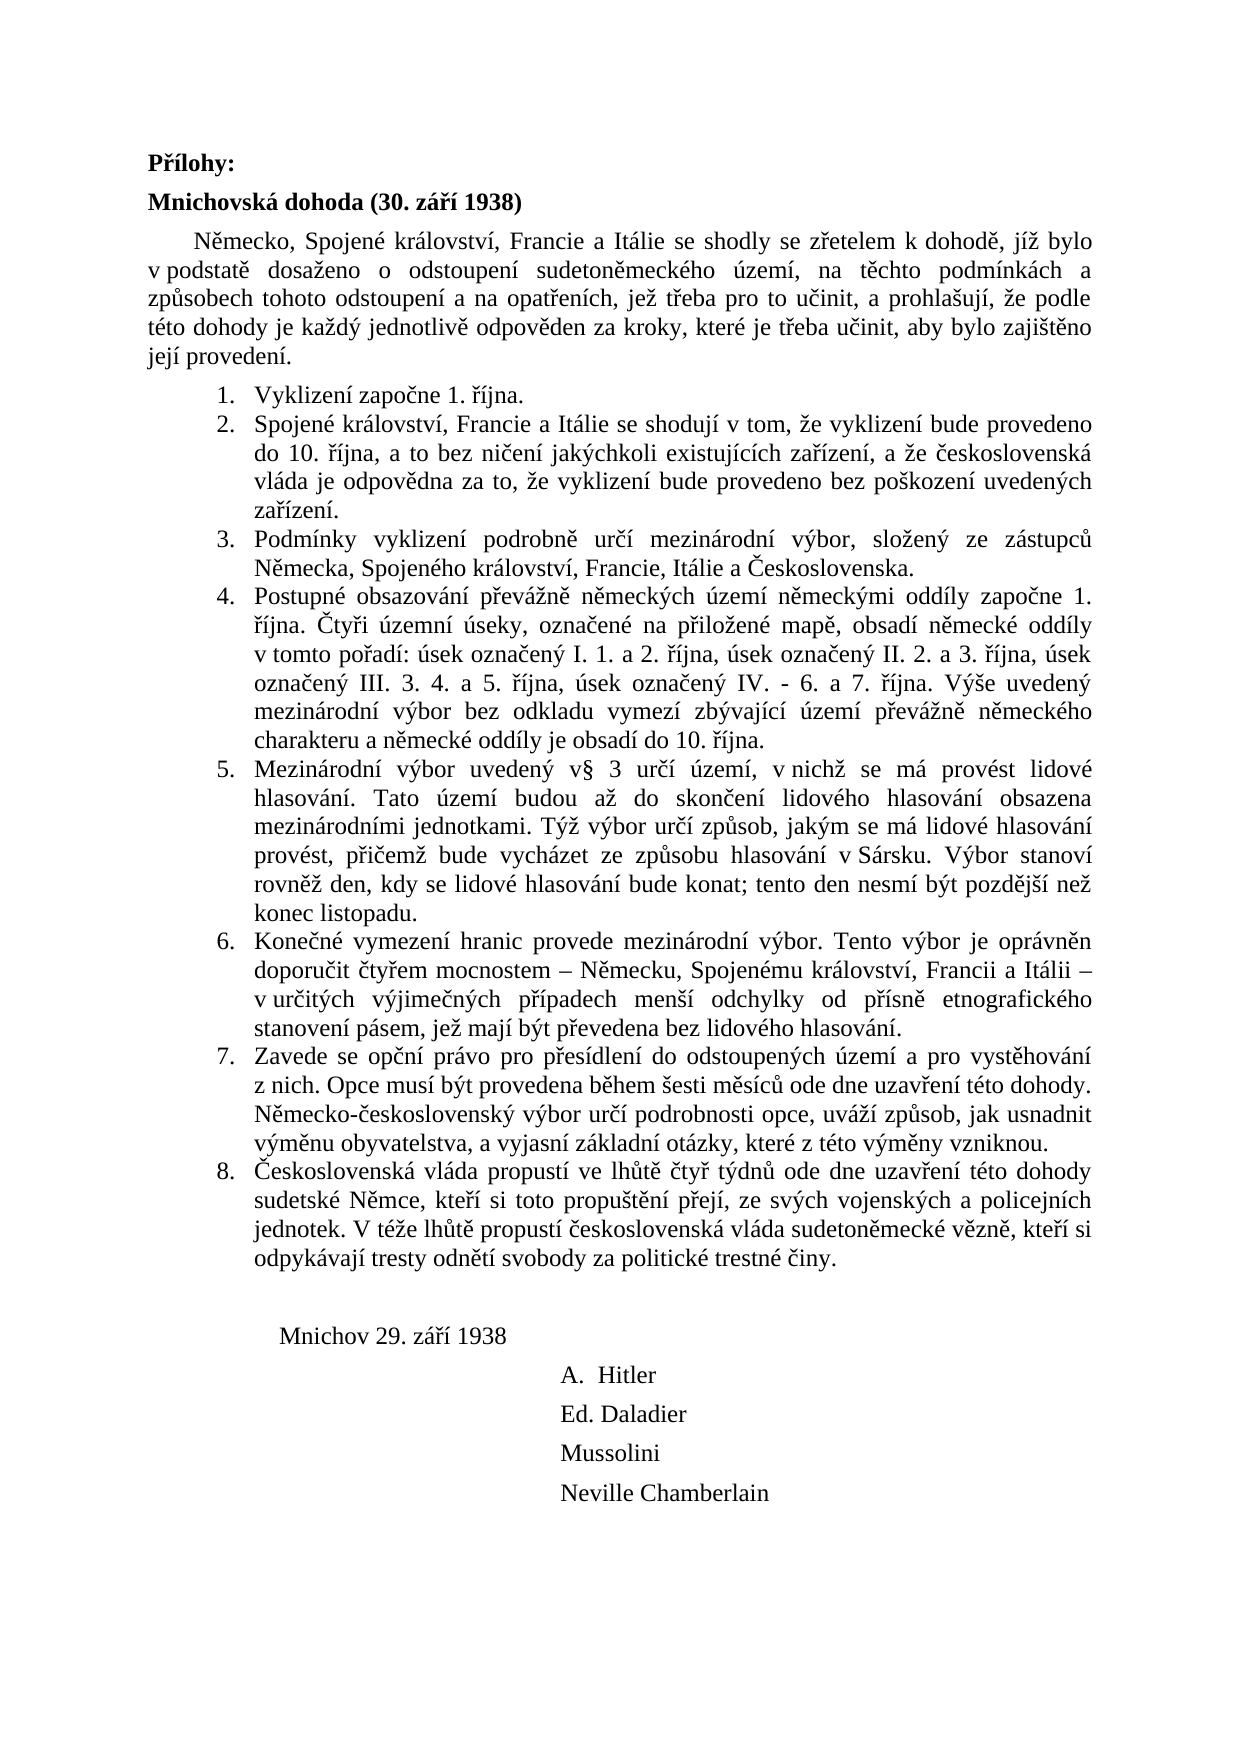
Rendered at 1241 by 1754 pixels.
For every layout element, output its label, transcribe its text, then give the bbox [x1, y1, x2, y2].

text Německo, Spojené království, Francie a Itálie se shodly se zřetelem k dohodě, jíž bylo v podstatě dosaženo o odstoupení sudetoněmeckého území, na těchto podmínkách a způsobech tohoto odstoupení a na opatřeních, jež třeba pro to učinit, a prohlašují, že podle této dohody je každý jednotlivě odpověden za kroky, které je třeba učinit, aby bylo zajištěno její provedení. [148, 226, 1093, 370]
text Neville Chamberlain [560, 1478, 1093, 1506]
text Ed. Daladier [560, 1399, 1093, 1428]
text Mnichovská dohoda (30. září 1938) [148, 187, 1093, 216]
list Konečné vymezení hranic provede mezinárodní výbor. Tento výbor je oprávněn doporučit čtyřem mocnostem – Německu, Spojenému království, Francii a Itálii – v určitých výjimečných případech menší odchylky od přísně etnografického stanovení pásem, jež mají být převedena bez lidového hlasování. [216, 926, 1093, 1041]
list Postupné obsazování převážně německých území německými oddíly započne 1. října. Čtyři územní úseky, označené na přiložené mapě, obsadí německé oddíly v tomto pořadí: úsek označený I. 1. a 2. října, úsek označený II. 2. a 3. října, úsek označený III. 3. 4. a 5. října, úsek označený IV. - 6. a 7. října. Výše uvedený mezinárodní výbor bez odkladu vymezí zbývající území převážně německého charakteru a německé oddíly je obsadí do 10. října. [216, 581, 1093, 754]
list Mezinárodní výbor uvedený v§ 3 určí území, v nichž se má provést lidové hlasování. Tato území budou až do skončení lidového hlasování obsazena mezinárodními jednotkami. Týž výbor určí způsob, jakým se má lidové hlasování provést, přičemž bude vycházet ze způsobu hlasování v Sársku. Výbor stanoví rovněž den, kdy se lidové hlasování bude konat; tento den nesmí být pozdější než konec listopadu. [216, 754, 1093, 926]
list Vyklizení započne 1. října. [216, 380, 1093, 409]
list Zavede se opční právo pro přesídlení do odstoupených území a pro vystěhování z nich. Opce musí být provedena během šesti měsíců ode dne uzavření této dohody. Německo-československý výbor určí podrobnosti opce, uváží způsob, jak usnadnit výměnu obyvatelstva, a vyjasní základní otázky, které z této výměny vzniknou. [216, 1041, 1093, 1156]
list Československá vláda propustí ve lhůtě čtyř týdnů ode dne uzavření této dohody sudetské Němce, kteří si toto propuštění přejí, ze svých vojenských a policejních jednotek. V téže lhůtě propustí československá vláda sudetoněmecké vězně, kteří si odpykávají tresty odnětí svobody za politické trestné činy. [216, 1156, 1093, 1271]
text Přílohy: [148, 148, 1093, 176]
list Podmínky vyklizení podrobně určí mezinárodní výbor, složený ze zástupců Německa, Spojeného království, Francie, Itálie a Československa. [216, 524, 1093, 581]
text Mnichov 29. září 1938 [216, 1321, 1093, 1350]
list Hitler [560, 1360, 1093, 1389]
list Spojené království, Francie a Itálie se shodují v tom, že vyklizení bude provedeno do 10. října, a to bez ničení jakýchkoli existujících zařízení, a že československá vláda je odpovědna za to, že vyklizení bude provedeno bez poškození uvedených zařízení. [216, 409, 1093, 524]
text Mussolini [560, 1438, 1093, 1467]
